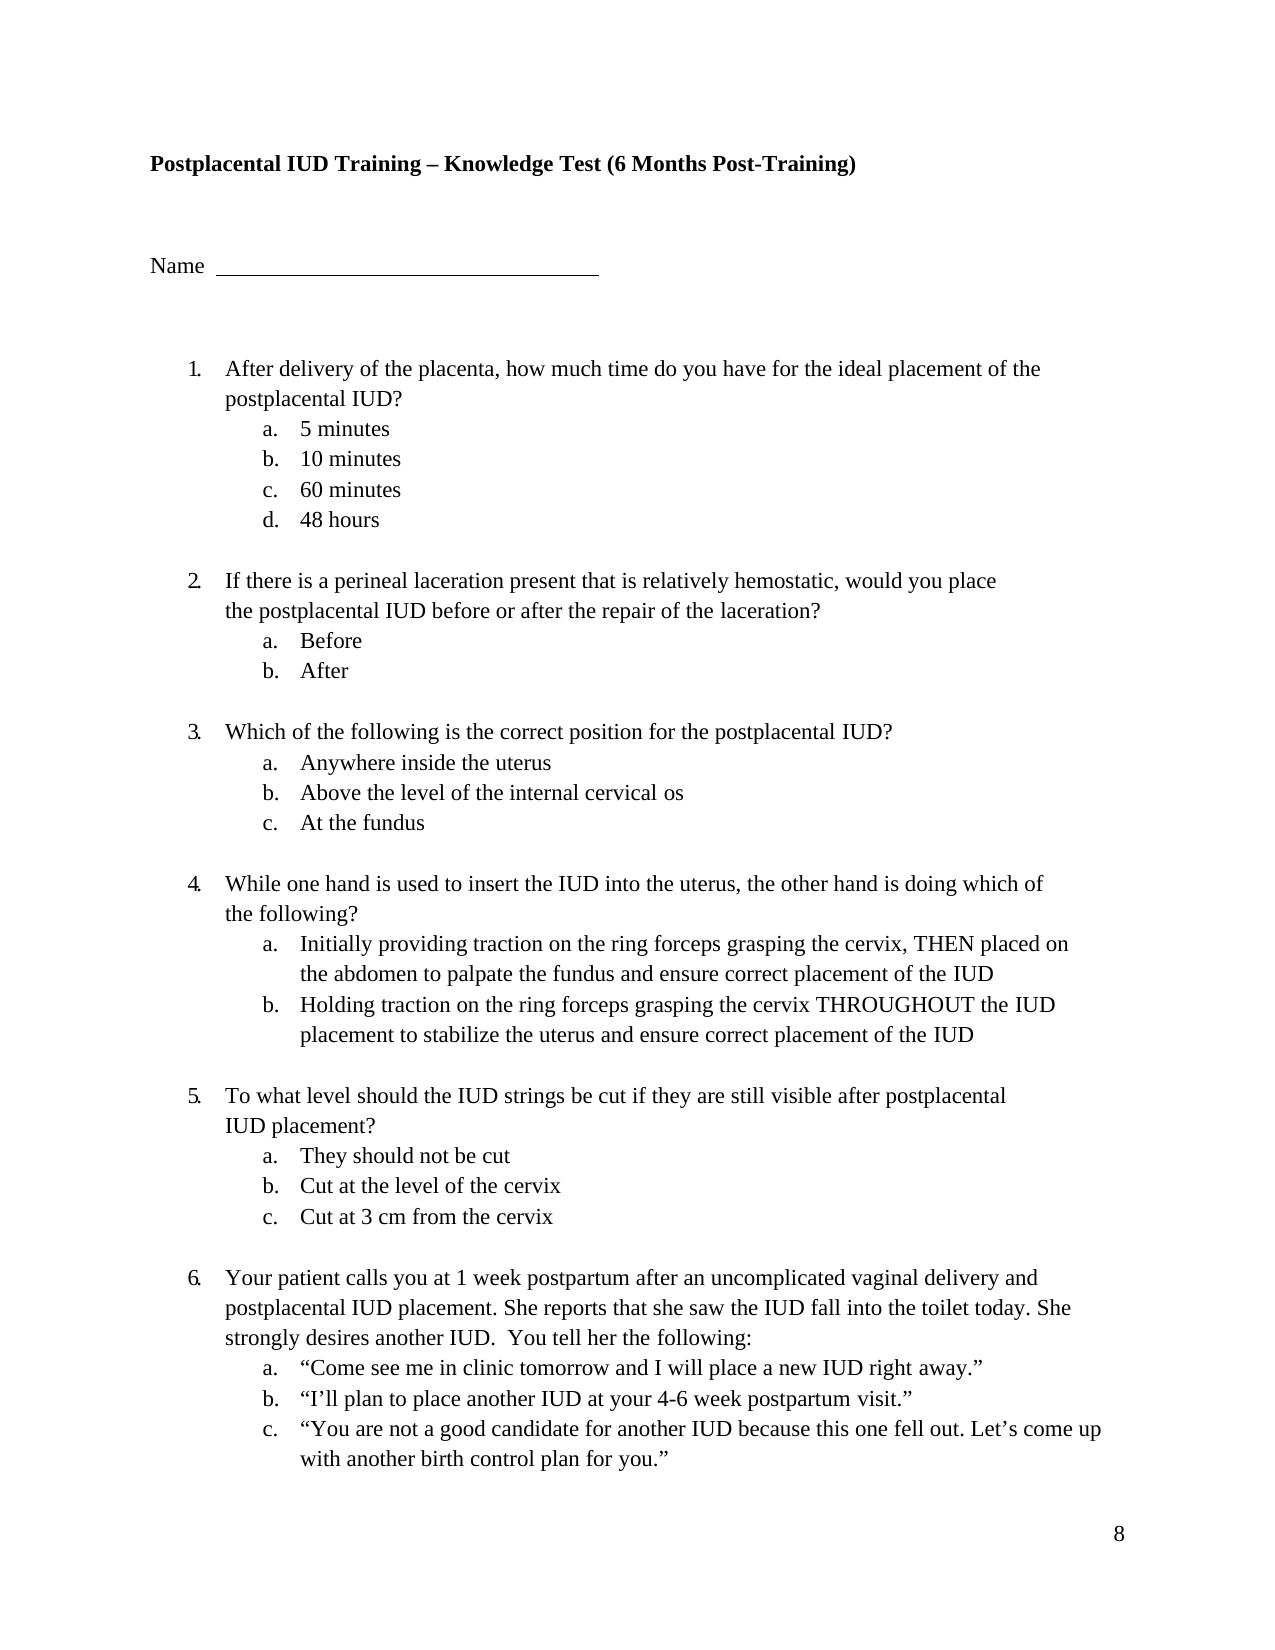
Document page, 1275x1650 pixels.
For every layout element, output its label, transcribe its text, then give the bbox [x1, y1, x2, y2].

list Your patient calls you at 1 week postpartum after an uncomplicated vaginal delivery and postplacental IUD placement. She reports that she saw the IUD fall into the toilet today. She strongly desires another IUD. You tell her the following: [187, 1263, 1084, 1350]
list Initially providing traction on the ring forceps grasping the cervix, THEN placed on the abdomen to palpate the fundus and ensure correct placement of the IUD [262, 930, 1103, 987]
list “You are not a good candidate for another IUD because this one fell out. Let’s come up with another birth control plan for you.” [262, 1415, 1108, 1471]
list Cut at the level of the cervix [262, 1173, 1137, 1199]
list 10 minutes [262, 446, 1137, 472]
list After [262, 658, 1137, 684]
list Above the level of the internal cervical os [262, 779, 1137, 805]
list After delivery of the placenta, how much time do you have for the ideal placement of the postplacental IUD? [187, 355, 1042, 411]
list They should not be cut [262, 1142, 1137, 1169]
list 48 hours [262, 506, 1137, 532]
text Name [150, 252, 1137, 279]
list While one hand is used to insert the IUD into the uterus, the other hand is doing which of the following? [187, 870, 1078, 926]
list 5 minutes [262, 415, 1137, 442]
list “Come see me in clinic tomorrow and I will place a new IUD right away.” [262, 1354, 1137, 1381]
list Cut at 3 cm from the cervix [262, 1203, 1137, 1229]
subtitle Postplacental IUD Training – Knowledge Test (6 Months Post-Training) [150, 150, 1137, 176]
list “I’ll plan to place another IUD at your 4-6 week postpartum visit.” [262, 1384, 1137, 1411]
list If there is a perineal laceration present that is relatively hemostatic, would you place the postplacental IUD before or after the repair of the laceration? [187, 567, 1031, 623]
list 60 minutes [262, 476, 1137, 502]
list To what level should the IUD strings be cut if they are still visible after postplacental IUD placement? [187, 1082, 1052, 1138]
list Which of the following is the correct position for the postplacental IUD? [187, 718, 1137, 744]
list Anywhere inside the uterus [262, 748, 1137, 775]
list At the fundus [262, 809, 1137, 836]
list Before [262, 627, 1137, 654]
list Holding traction on the ring forceps grasping the cervix THROUGHOUT the IUD placement to stabilize the uterus and ensure correct placement of the IUD [262, 991, 1056, 1047]
